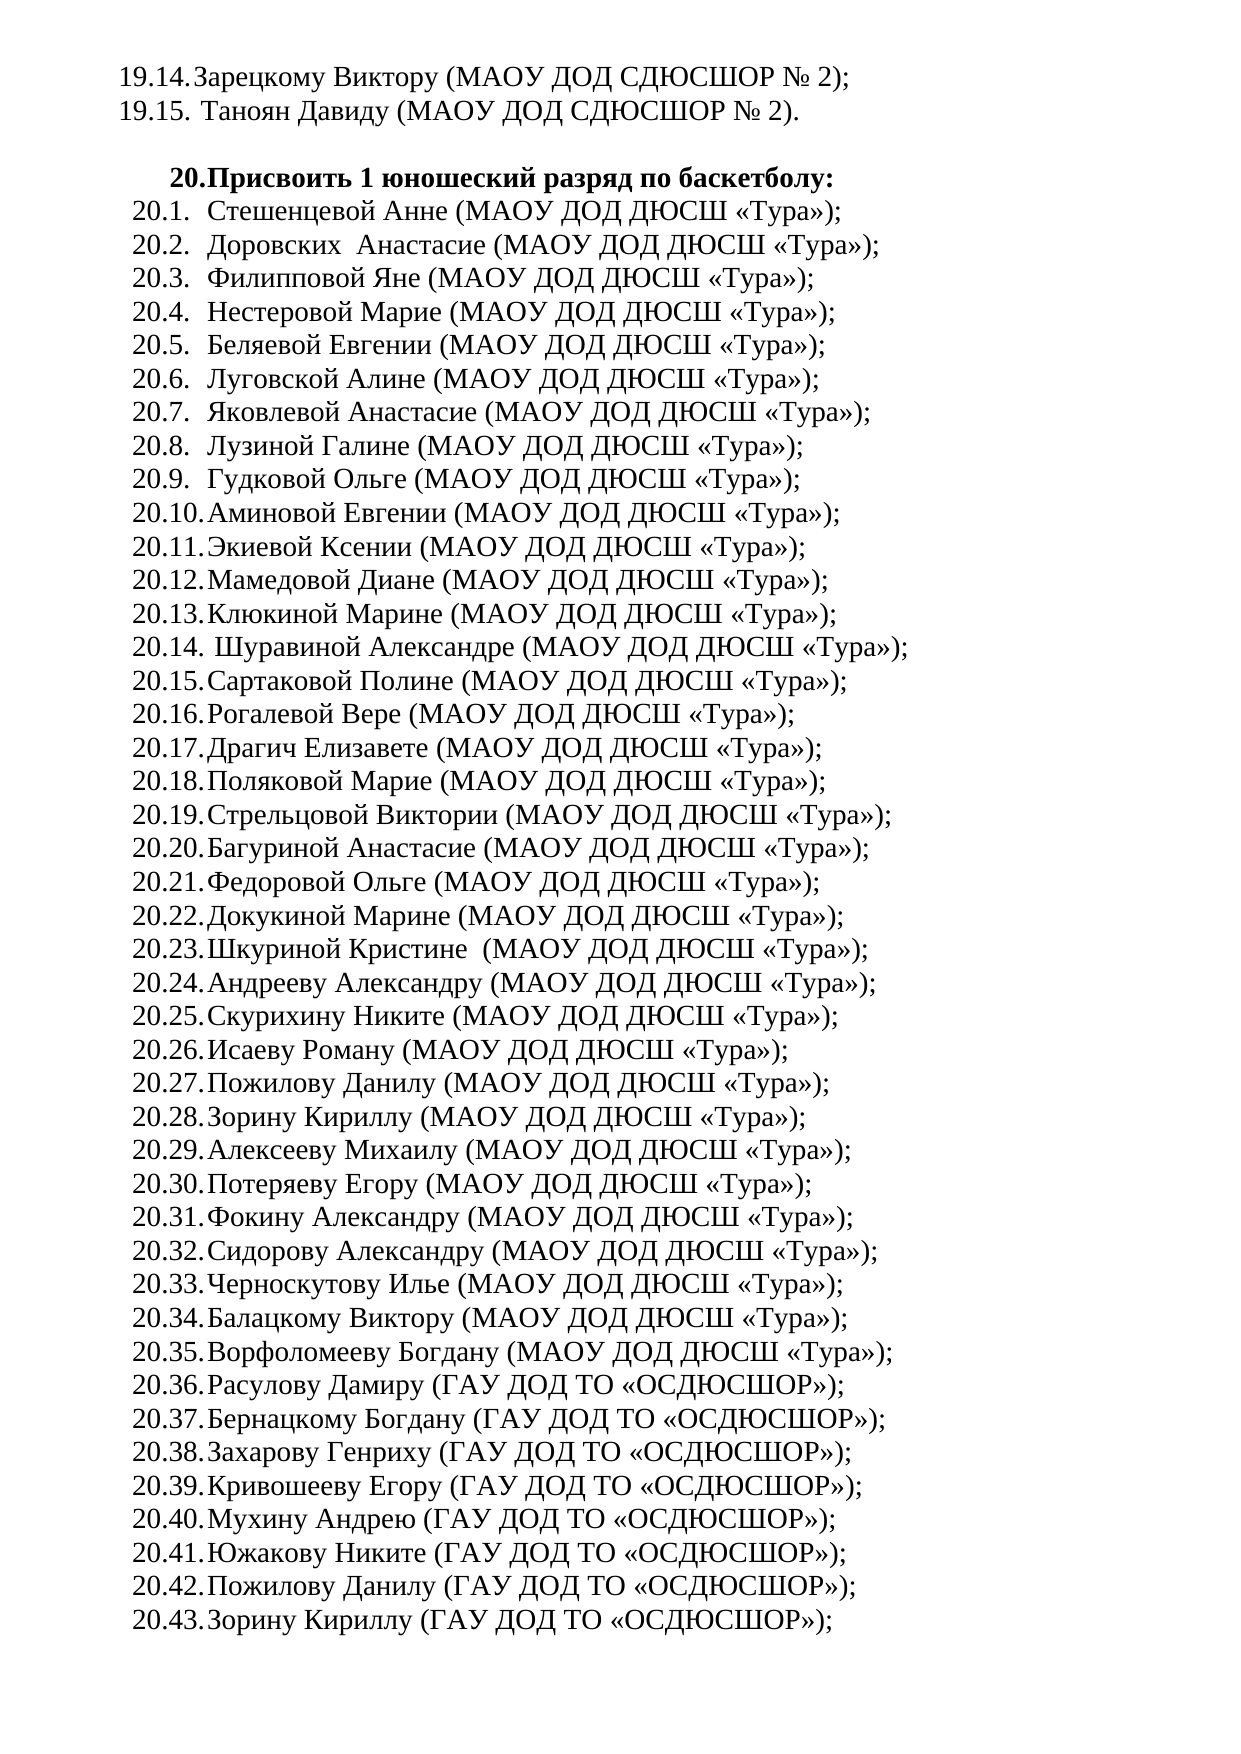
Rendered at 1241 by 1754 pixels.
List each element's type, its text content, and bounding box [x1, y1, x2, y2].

list Рогалевой Вере (МАОУ ДОД ДЮСШ «Тура»); [132, 696, 1152, 730]
list Шкуриной Кристине (МАОУ ДОД ДЮСШ «Тура»); [132, 931, 1152, 965]
list Ворфоломееву Богдану (МАОУ ДОД ДЮСШ «Тура»); [132, 1334, 1152, 1367]
list Скурихину Никите (МАОУ ДОД ДЮСШ «Тура»); [132, 998, 1152, 1032]
list Яковлевой Анастасие (МАОУ ДОД ДЮСШ «Тура»); [132, 394, 1152, 428]
list Таноян Давиду (МАОУ ДОД СДЮСШОР № 2). [118, 93, 1152, 126]
list Потеряеву Егору (МАОУ ДОД ДЮСШ «Тура»); [132, 1166, 1152, 1199]
list Нестеровой Марие (МАОУ ДОД ДЮСШ «Тура»); [132, 294, 1152, 327]
list Бернацкому Богдану (ГАУ ДОД ТО «ОСДЮСШОР»); [132, 1401, 1152, 1434]
list Андрееву Александру (МАОУ ДОД ДЮСШ «Тура»); [132, 965, 1152, 998]
list Багуриной Анастасие (МАОУ ДОД ДЮСШ «Тура»); [132, 831, 1152, 864]
list Поляковой Марие (МАОУ ДОД ДЮСШ «Тура»); [132, 763, 1152, 797]
list Зарецкому Виктору (МАОУ ДОД СДЮСШОР № 2); [118, 59, 1152, 93]
list Пожилову Данилу (ГАУ ДОД ТО «ОСДЮСШОР»); [132, 1568, 1152, 1602]
list Зорину Кириллу (МАОУ ДОД ДЮСШ «Тура»); [132, 1099, 1152, 1132]
list Докукиной Марине (МАОУ ДОД ДЮСШ «Тура»); [132, 898, 1152, 931]
list Беляевой Евгении (МАОУ ДОД ДЮСШ «Тура»); [132, 327, 1152, 361]
list Кривошееву Егору (ГАУ ДОД ТО «ОСДЮСШОР»); [132, 1468, 1152, 1501]
list Луговской Алине (МАОУ ДОД ДЮСШ «Тура»); [132, 361, 1152, 394]
list Лузиной Галине (МАОУ ДОД ДЮСШ «Тура»); [132, 428, 1152, 462]
list Филипповой Яне (МАОУ ДОД ДЮСШ «Тура»); [132, 260, 1152, 294]
list Клюкиной Марине (МАОУ ДОД ДЮСШ «Тура»); [132, 596, 1152, 629]
list Аминовой Евгении (МАОУ ДОД ДЮСШ «Тура»); [132, 495, 1152, 529]
list Фокину Александру (МАОУ ДОД ДЮСШ «Тура»); [132, 1199, 1152, 1233]
list Доровских Анастасие (МАОУ ДОД ДЮСШ «Тура»); [132, 227, 1152, 260]
list Зорину Кириллу (ГАУ ДОД ТО «ОСДЮСШОР»); [132, 1602, 1152, 1636]
list Присвоить 1 юношеский разряд по баскетболу: [169, 160, 1152, 193]
list Мухину Андрею (ГАУ ДОД ТО «ОСДЮСШОР»); [132, 1501, 1152, 1535]
list Стешенцевой Анне (МАОУ ДОД ДЮСШ «Тура»); [132, 193, 1152, 227]
list Сартаковой Полине (МАОУ ДОД ДЮСШ «Тура»); [132, 663, 1152, 696]
list Мамедовой Диане (МАОУ ДОД ДЮСШ «Тура»); [132, 562, 1152, 596]
list Пожилову Данилу (МАОУ ДОД ДЮСШ «Тура»); [132, 1065, 1152, 1099]
list Захарову Генриху (ГАУ ДОД ТО «ОСДЮСШОР»); [132, 1434, 1152, 1468]
list Шуравиной Александре (МАОУ ДОД ДЮСШ «Тура»); [132, 629, 1152, 663]
list Стрельцовой Виктории (МАОУ ДОД ДЮСШ «Тура»); [132, 797, 1152, 831]
list Черноскутову Илье (МАОУ ДОД ДЮСШ «Тура»); [132, 1267, 1152, 1300]
list Гудковой Ольге (МАОУ ДОД ДЮСШ «Тура»); [132, 462, 1152, 495]
list Алексееву Михаилу (МАОУ ДОД ДЮСШ «Тура»); [132, 1132, 1152, 1166]
list Драгич Елизавете (МАОУ ДОД ДЮСШ «Тура»); [132, 730, 1152, 763]
list Расулову Дамиру (ГАУ ДОД ТО «ОСДЮСШОР»); [132, 1367, 1152, 1401]
list Балацкому Виктору (МАОУ ДОД ДЮСШ «Тура»); [132, 1300, 1152, 1334]
list Исаеву Роману (МАОУ ДОД ДЮСШ «Тура»); [132, 1032, 1152, 1065]
list Федоровой Ольге (МАОУ ДОД ДЮСШ «Тура»); [132, 864, 1152, 898]
list Сидорову Александру (МАОУ ДОД ДЮСШ «Тура»); [132, 1233, 1152, 1267]
list Экиевой Ксении (МАОУ ДОД ДЮСШ «Тура»); [132, 529, 1152, 562]
list Южакову Никите (ГАУ ДОД ТО «ОСДЮСШОР»); [132, 1535, 1152, 1568]
